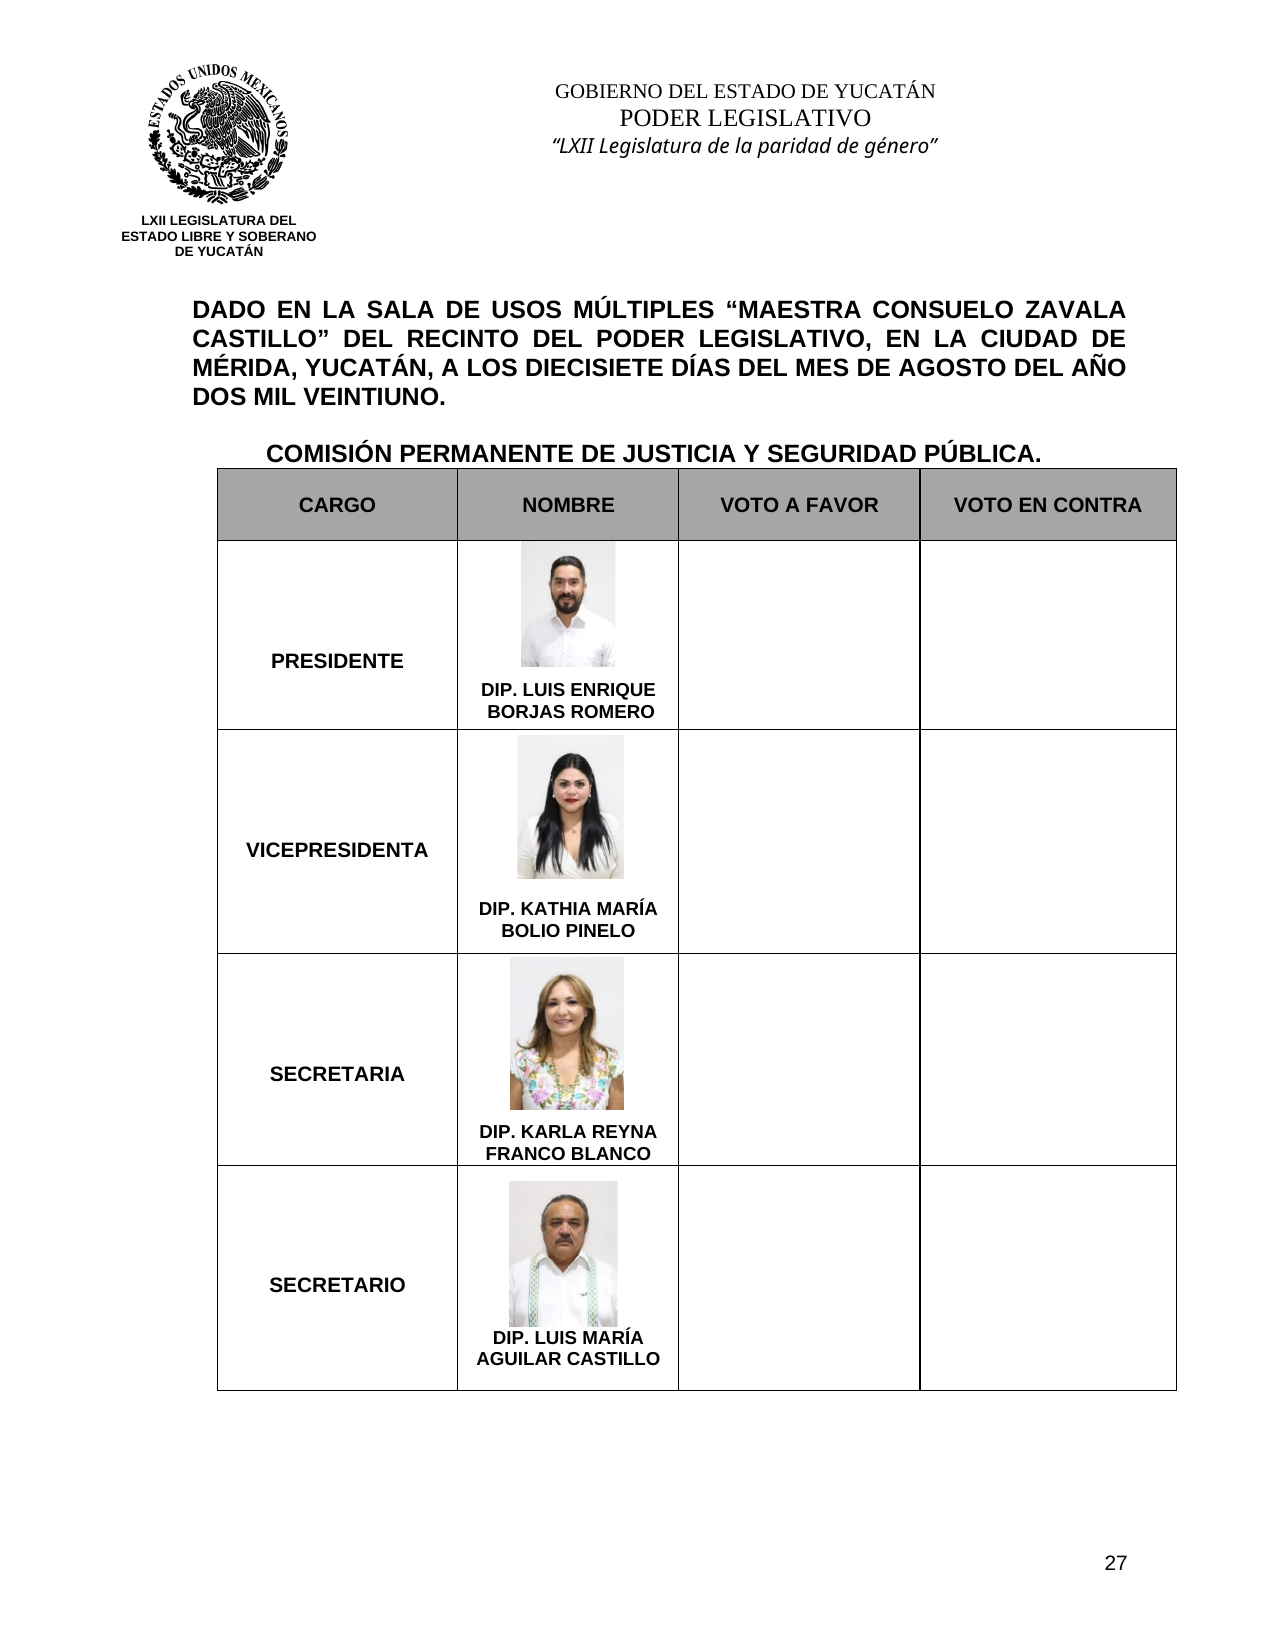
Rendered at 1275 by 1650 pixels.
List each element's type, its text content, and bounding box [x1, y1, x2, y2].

picture [510, 957, 624, 1110]
table_cell [679, 1166, 919, 1390]
table_header CARGO [218, 469, 457, 540]
table_cell VICEPRESIDENTA [218, 730, 457, 953]
table_cell [679, 730, 919, 953]
table_cell DIP. LUIS MARÍA AGUILAR CASTILLO [458, 1166, 678, 1390]
picture [509, 1181, 618, 1327]
table_cell DIP. KATHIA MARÍA BOLIO PINELO [458, 730, 678, 953]
table_cell [921, 1166, 1176, 1390]
table_cell SECRETARIA [218, 954, 457, 1164]
table_cell DIP. LUIS ENRIQUE BORJAS ROMERO [458, 541, 678, 729]
text DADO EN LA SALA DE USOS MÚLTIPLES “MAESTRA CONSUELO ZAVALA CASTILLO” DEL RECINTO DEL PODER LEGISLATIVO, EN LA CIUDAD DE MÉRIDA, YUCATÁN, A LOS DIECISIETE DÍAS DEL MES DE AGOSTO DEL AÑO DOS MIL VEINTIUNO. [192, 295, 1127, 410]
table_cell [921, 730, 1176, 953]
table_cell SECRETARIO [218, 1166, 457, 1390]
picture [114, 30, 322, 238]
table_cell [679, 541, 919, 729]
picture [517, 735, 625, 879]
table_header VOTO A FAVOR [679, 469, 919, 540]
table_cell [921, 541, 1176, 729]
table_cell DIP. KARLA REYNA FRANCO BLANCO [458, 954, 678, 1164]
text COMISIÓN PERMANENTE DE JUSTICIA Y SEGURIDAD PÚBLICA. [266, 439, 1127, 468]
table_header NOMBRE [458, 469, 678, 540]
table_cell [679, 954, 919, 1164]
table_cell PRESIDENTE [218, 541, 457, 729]
table_cell [921, 954, 1176, 1164]
picture [521, 541, 616, 667]
table_header VOTO EN CONTRA [921, 469, 1176, 540]
